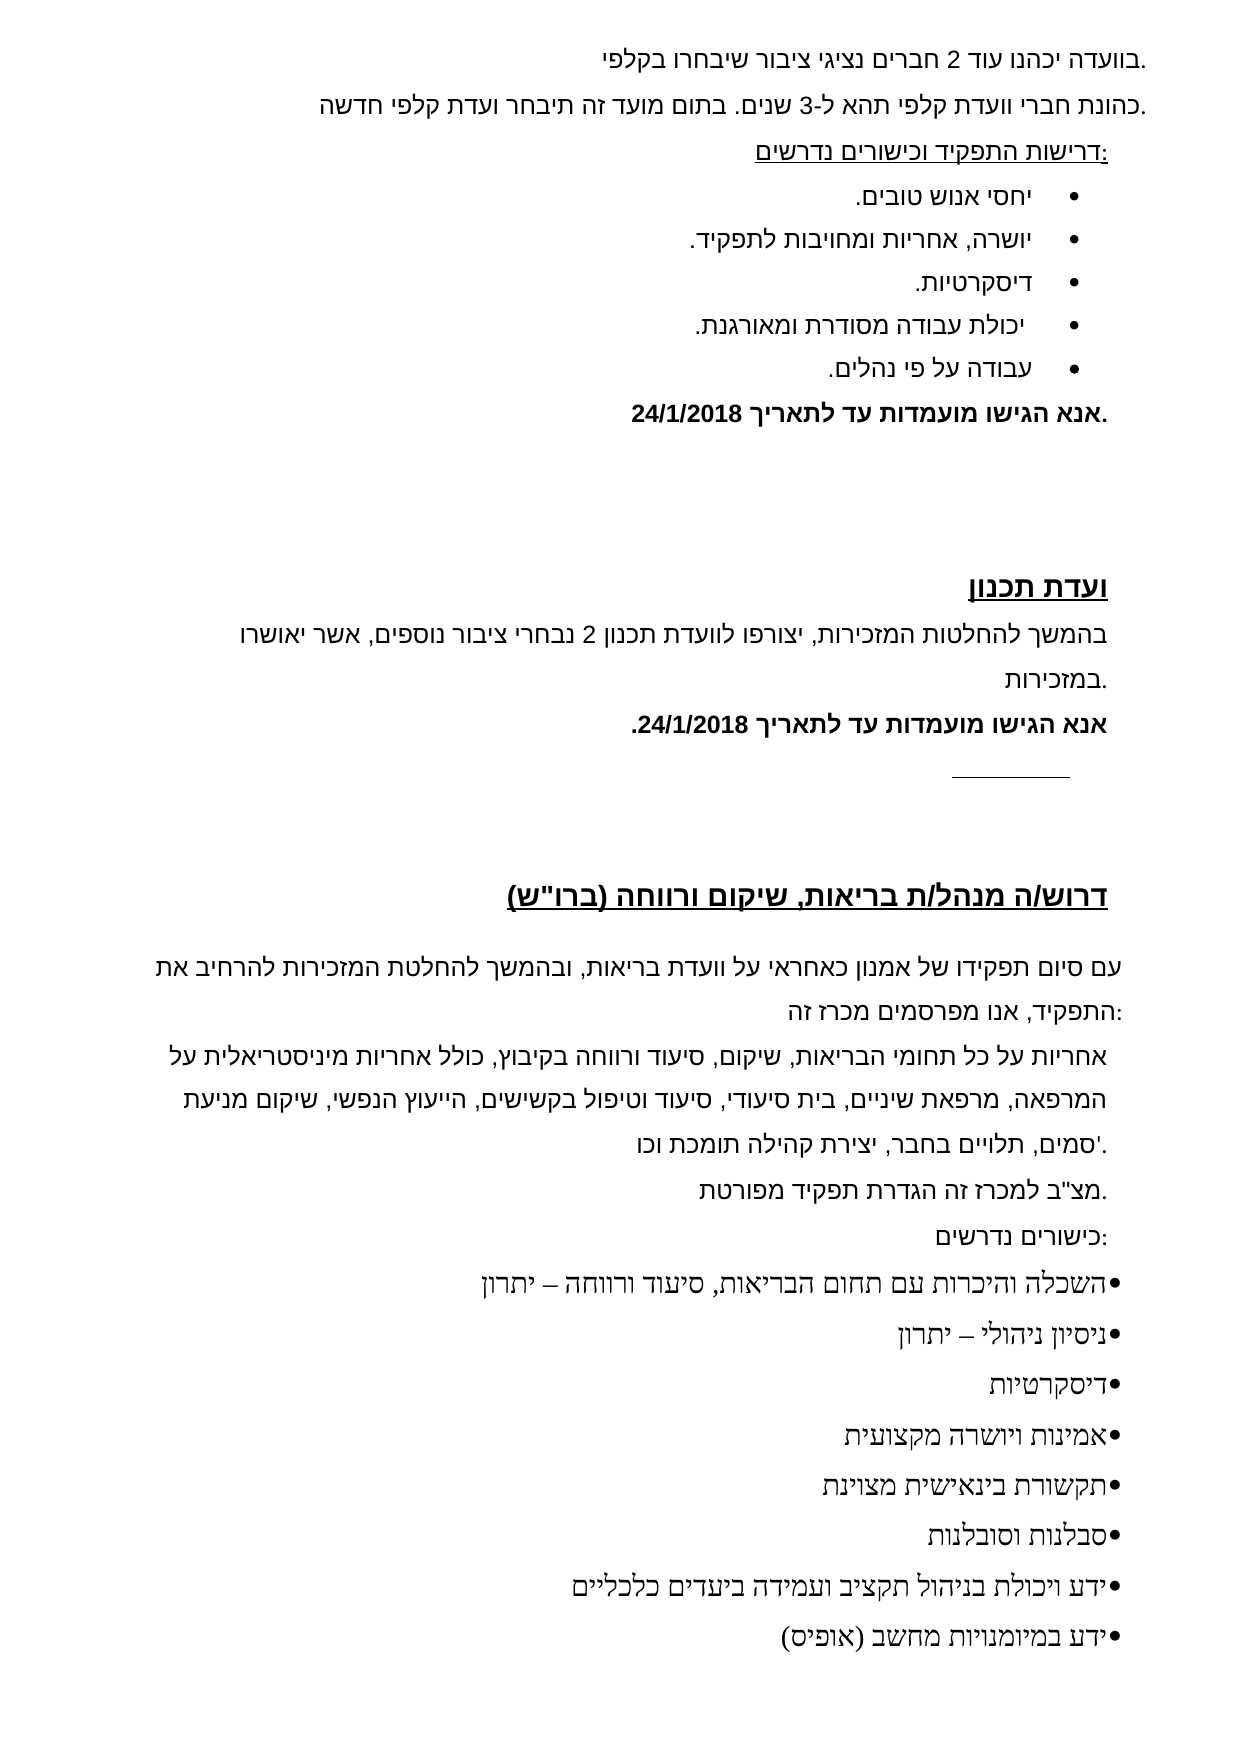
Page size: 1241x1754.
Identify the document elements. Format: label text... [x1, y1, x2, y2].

text מצ"ב למכרז זה הגדרת תפקיד מפורטת. [147, 1175, 1107, 1206]
text בוועדה יכהנו עוד 2 חברים נציגי ציבור שיבחרו בקלפי. [134, 44, 1146, 75]
list יחסי אנוש טובים. [187, 182, 1070, 210]
text בהמשך להחלטות המזכירות, יצורפו לוועדת תכנון 2 נבחרי ציבור נוספים, אשר יאושרו במזכירות. [187, 620, 1107, 695]
list דיסקרטיות [187, 1367, 1110, 1401]
list יכולת עבודה מסודרת ומאורגנת. [187, 311, 1070, 340]
text אנא הגישו מועמדות עד לתאריך 24/1/2018. [147, 398, 1107, 428]
list יושרה, אחריות ומחויבות לתפקיד. [187, 225, 1070, 254]
text עם סיום תפקידו של אמנון כאחראי על וועדת בריאות, ובהמשך להחלטת המזכירות להרחיב את התפקיד, אנו מפרסמים מכרז זה: [132, 952, 1122, 1027]
text דרישות התפקיד וכישורים נדרשים: [187, 136, 1107, 166]
text דרוש/ה מנהל/ת בריאות, שיקום ורווחה (ברו"ש) [187, 879, 1107, 912]
list ידע במיומנויות מחשב (אופיס) [187, 1619, 1110, 1653]
text ועדת תכנון [187, 570, 1107, 603]
list ידע ויכולת בניהול תקציב ועמידה ביעדים כלכליים [187, 1569, 1110, 1603]
list השכלה והיכרות עם תחום הבריאות, סיעוד ורווחה – יתרון [187, 1266, 1110, 1300]
text כישורים נדרשים: [147, 1221, 1107, 1251]
list עבודה על פי נהלים. [187, 354, 1070, 383]
text כהונת חברי וועדת קלפי תהא ל-3 שנים. בתום מועד זה תיבחר ועדת קלפי חדשה. [134, 90, 1146, 121]
list תקשורת בינאישית מצוינת [187, 1468, 1110, 1502]
text אנא הגישו מועמדות עד לתאריך 24/1/2018. [187, 710, 1107, 739]
list דיסקרטיות. [187, 268, 1070, 297]
list סבלנות וסובלנות [187, 1518, 1110, 1552]
text אחריות על כל תחומי הבריאות, שיקום, סיעוד ורווחה בקיבוץ, כולל אחריות מיניסטריאלית על המרפאה, מרפאת שיניים, בית סיעודי, סיעוד וטיפול בקשישים, הייעוץ הנפשי, שיקום מניעת סמים, תלויים בחבר, יצירת קהילה תומכת וכו'. [147, 1042, 1107, 1160]
list אמינות ויושרה מקצועית [187, 1418, 1110, 1451]
list ניסיון ניהולי – יתרון [187, 1317, 1110, 1351]
